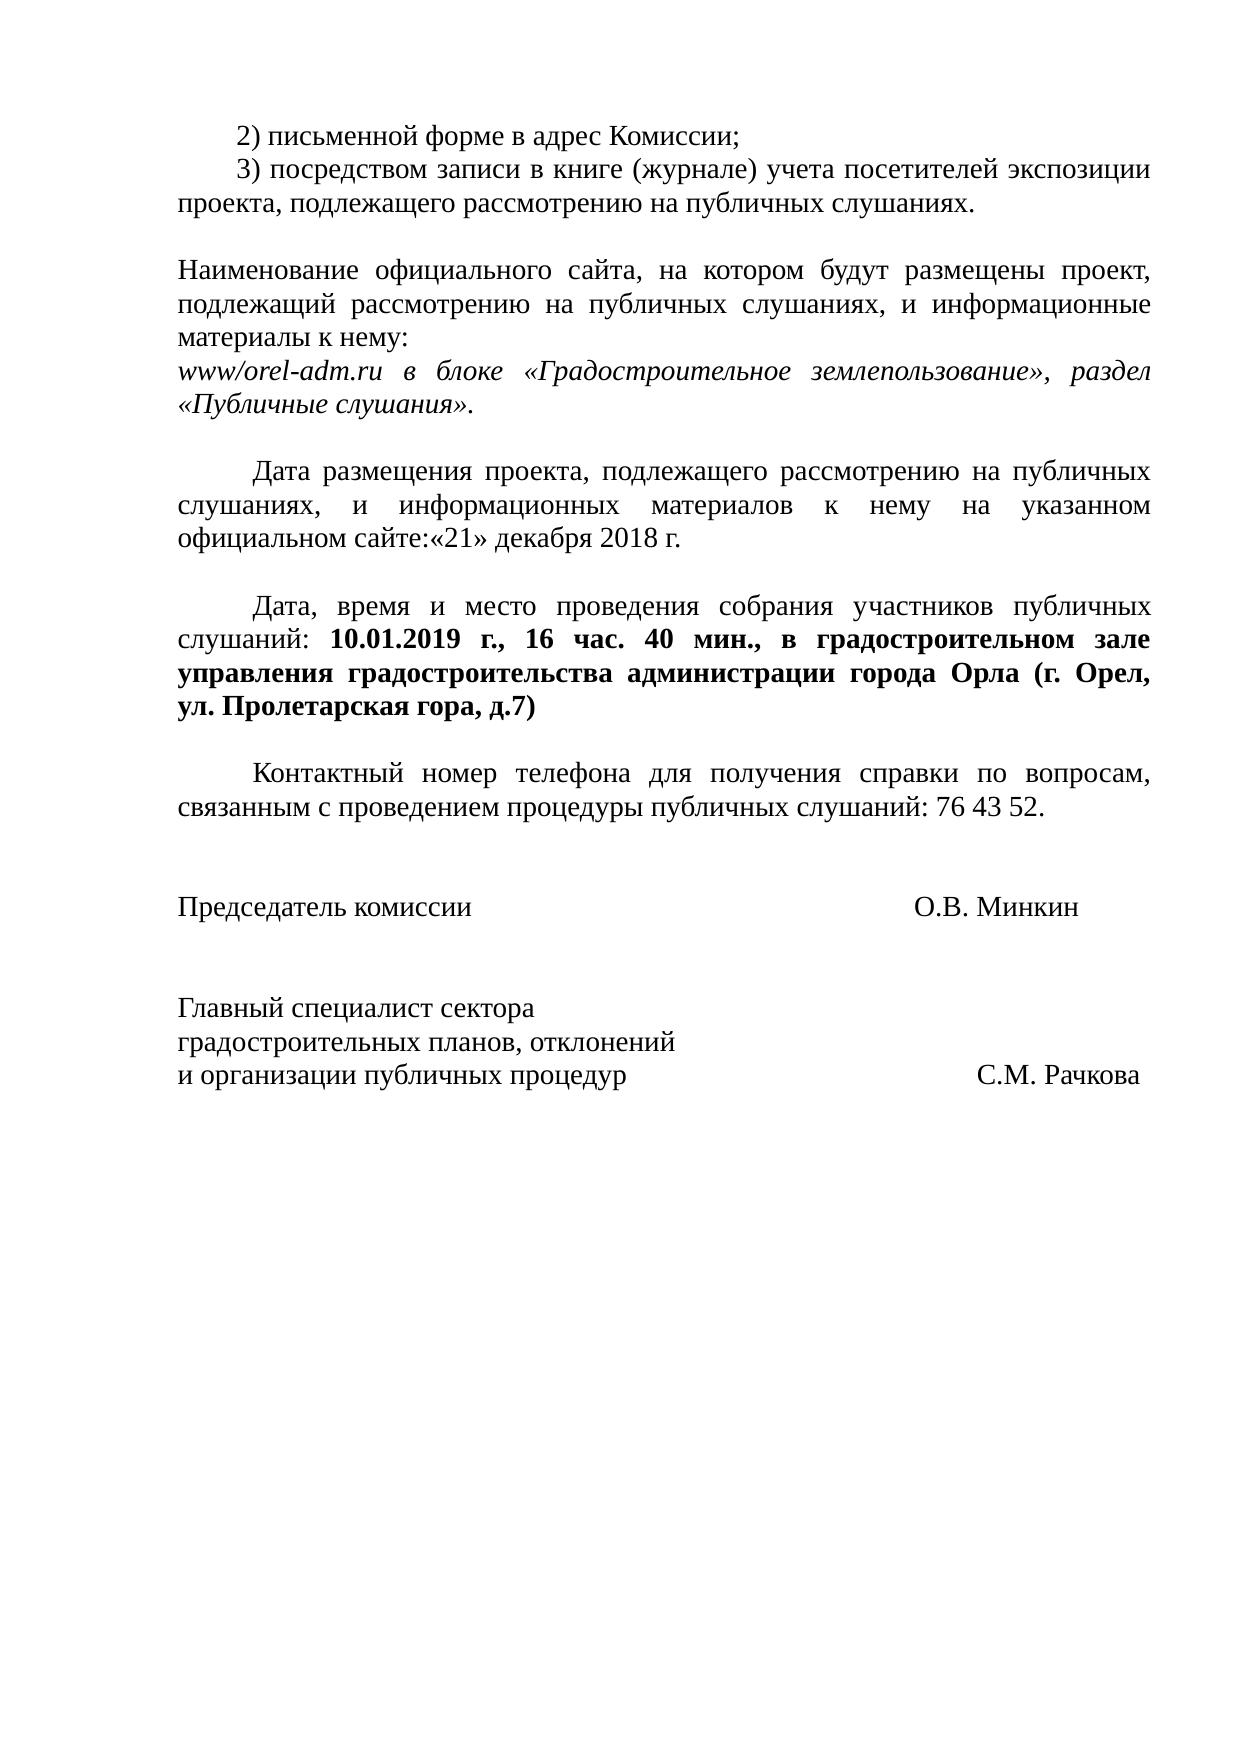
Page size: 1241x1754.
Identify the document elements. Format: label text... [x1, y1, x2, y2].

text Дата размещения проекта, подлежащего рассмотрению на публичных слушаниях, и информационных материалов к нему на указанном официальном сайте:«21» декабря 2018 г. [177, 453, 1152, 554]
text Наименование официального сайта, на котором будут размещены проект, подлежащий рассмотрению на публичных слушаниях, и информационные материалы к нему: [177, 252, 1152, 353]
text www/orel-adm.ru в блоке «Градостроительное землепользование», раздел «Публичные слушания». [177, 353, 1152, 420]
text Дата, время и место проведения собрания участников публичных слушаний: 10.01.2019 г., 16 час. 40 мин., в градостроительном зале управления градостроительства администрации города Орла (г. Орел, ул. Пролетарская гора, д.7) [177, 588, 1152, 722]
text Главный специалист сектора [177, 990, 1152, 1024]
text Контактный номер телефона для получения справки по вопросам, связанным с проведением процедуры публичных слушаний: 76 43 52. [177, 755, 1152, 822]
text 2) письменной форме в адрес Комиссии; [177, 118, 1152, 152]
text градостроительных планов, отклонений [177, 1024, 1152, 1057]
text 3) посредством записи в книге (журнале) учета посетителей экспозиции проекта, подлежащего рассмотрению на публичных слушаниях. [177, 152, 1152, 219]
text и организации публичных процедур С.М. Рачкова [177, 1057, 1152, 1091]
text Председатель комиссии О.В. Минкин [177, 889, 1152, 923]
